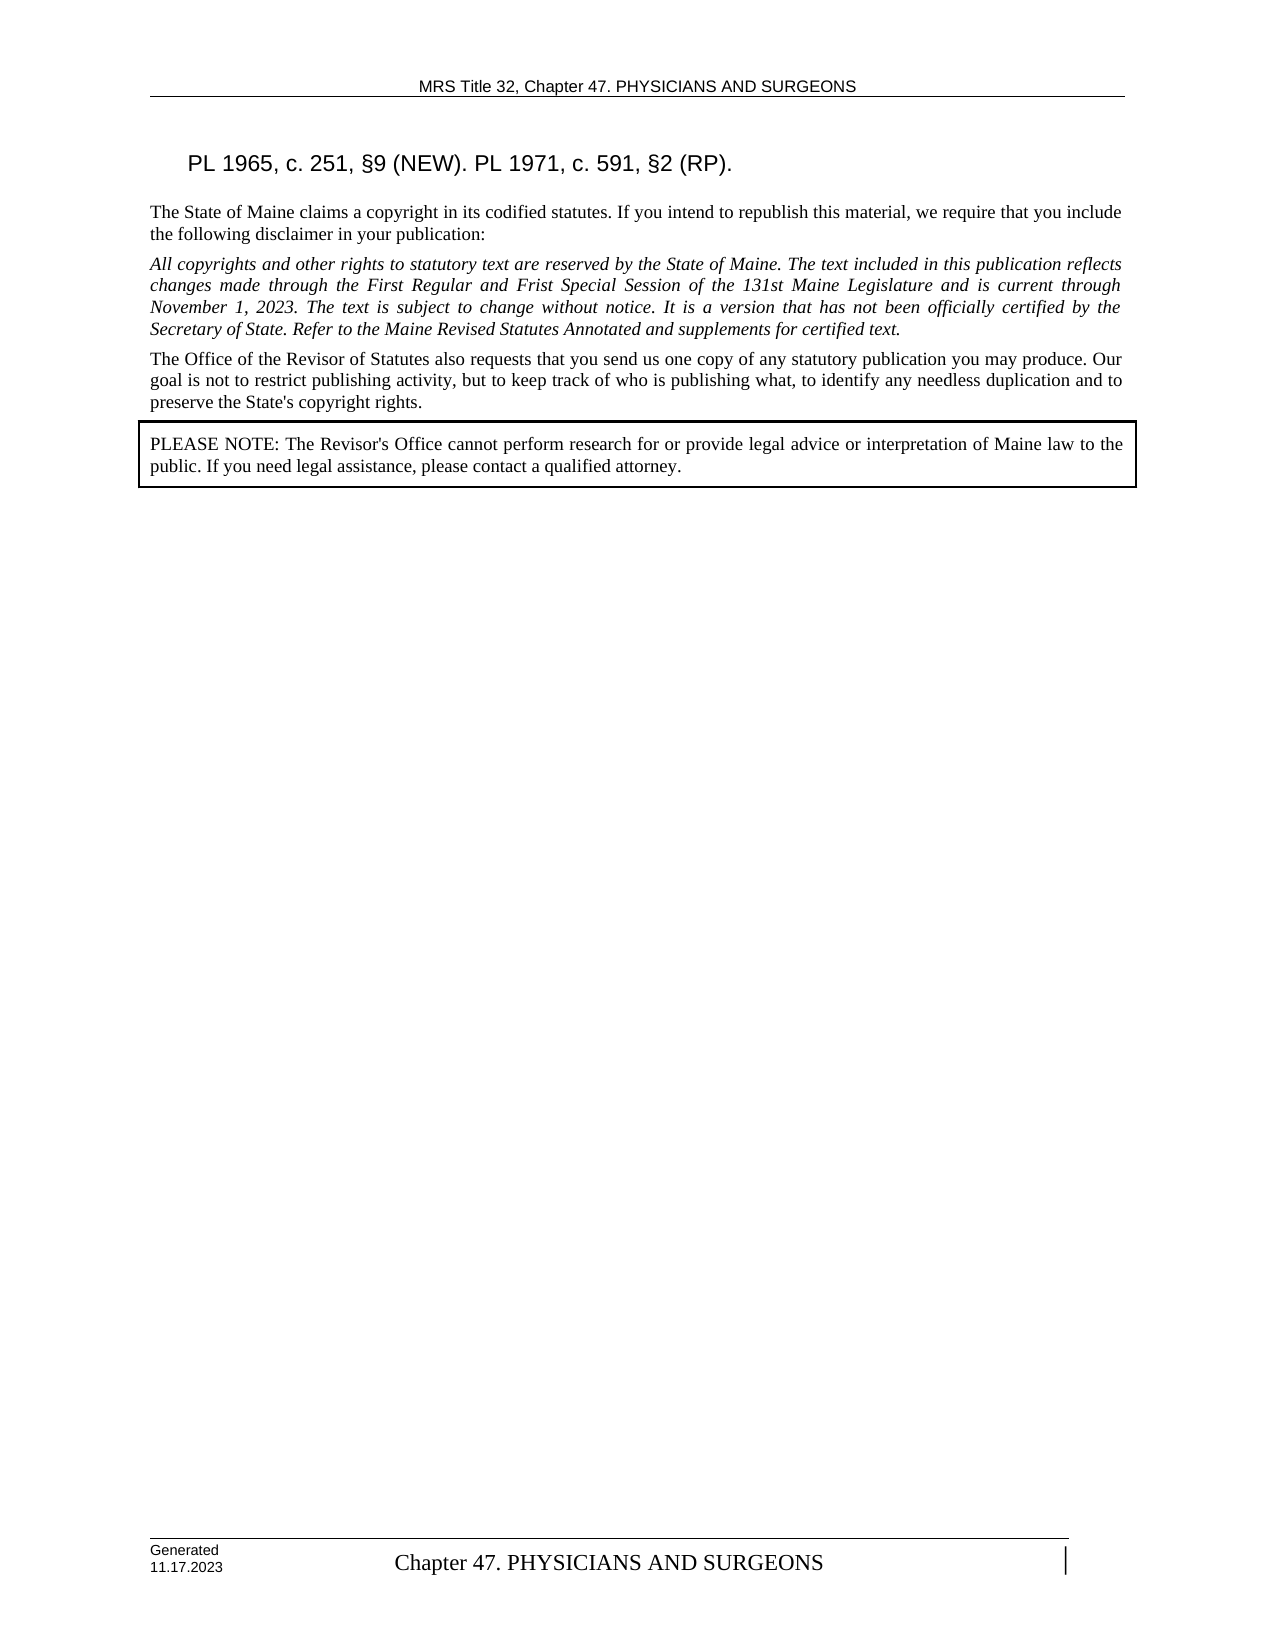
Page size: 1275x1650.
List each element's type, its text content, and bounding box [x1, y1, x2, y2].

text PLEASE NOTE: The Revisor's Office cannot perform research for or provide legal advice or interpretation of Maine law to the public. If you need legal assistance, please contact a qualified attorney. [140, 423, 1135, 486]
text The State of Maine claims a copyright in its codified statutes. If you intend to republish this material, we require that you include the following disclaimer in your publication: [150, 201, 1125, 244]
text The Office of the Revisor of Statutes also requests that you send us one copy of any statutory publication you may produce. Our goal is not to restrict publishing activity, but to keep track of who is publishing what, to identify any needless duplication and to preserve the State's copyright rights. [150, 347, 1125, 412]
text All copyrights and other rights to statutory text are reserved by the State of Maine. The text included in this publication reflects changes made through the First Regular and Frist Special Session of the 131st Maine Legislature and is current through November 1, 2023 . The text is subject to change without notice. It is a version that has not been officially certified by the Secretary of State. Refer to the Maine Revised Statutes Annotated and supplements for certified text. [150, 253, 1125, 339]
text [187, 150, 1125, 176]
